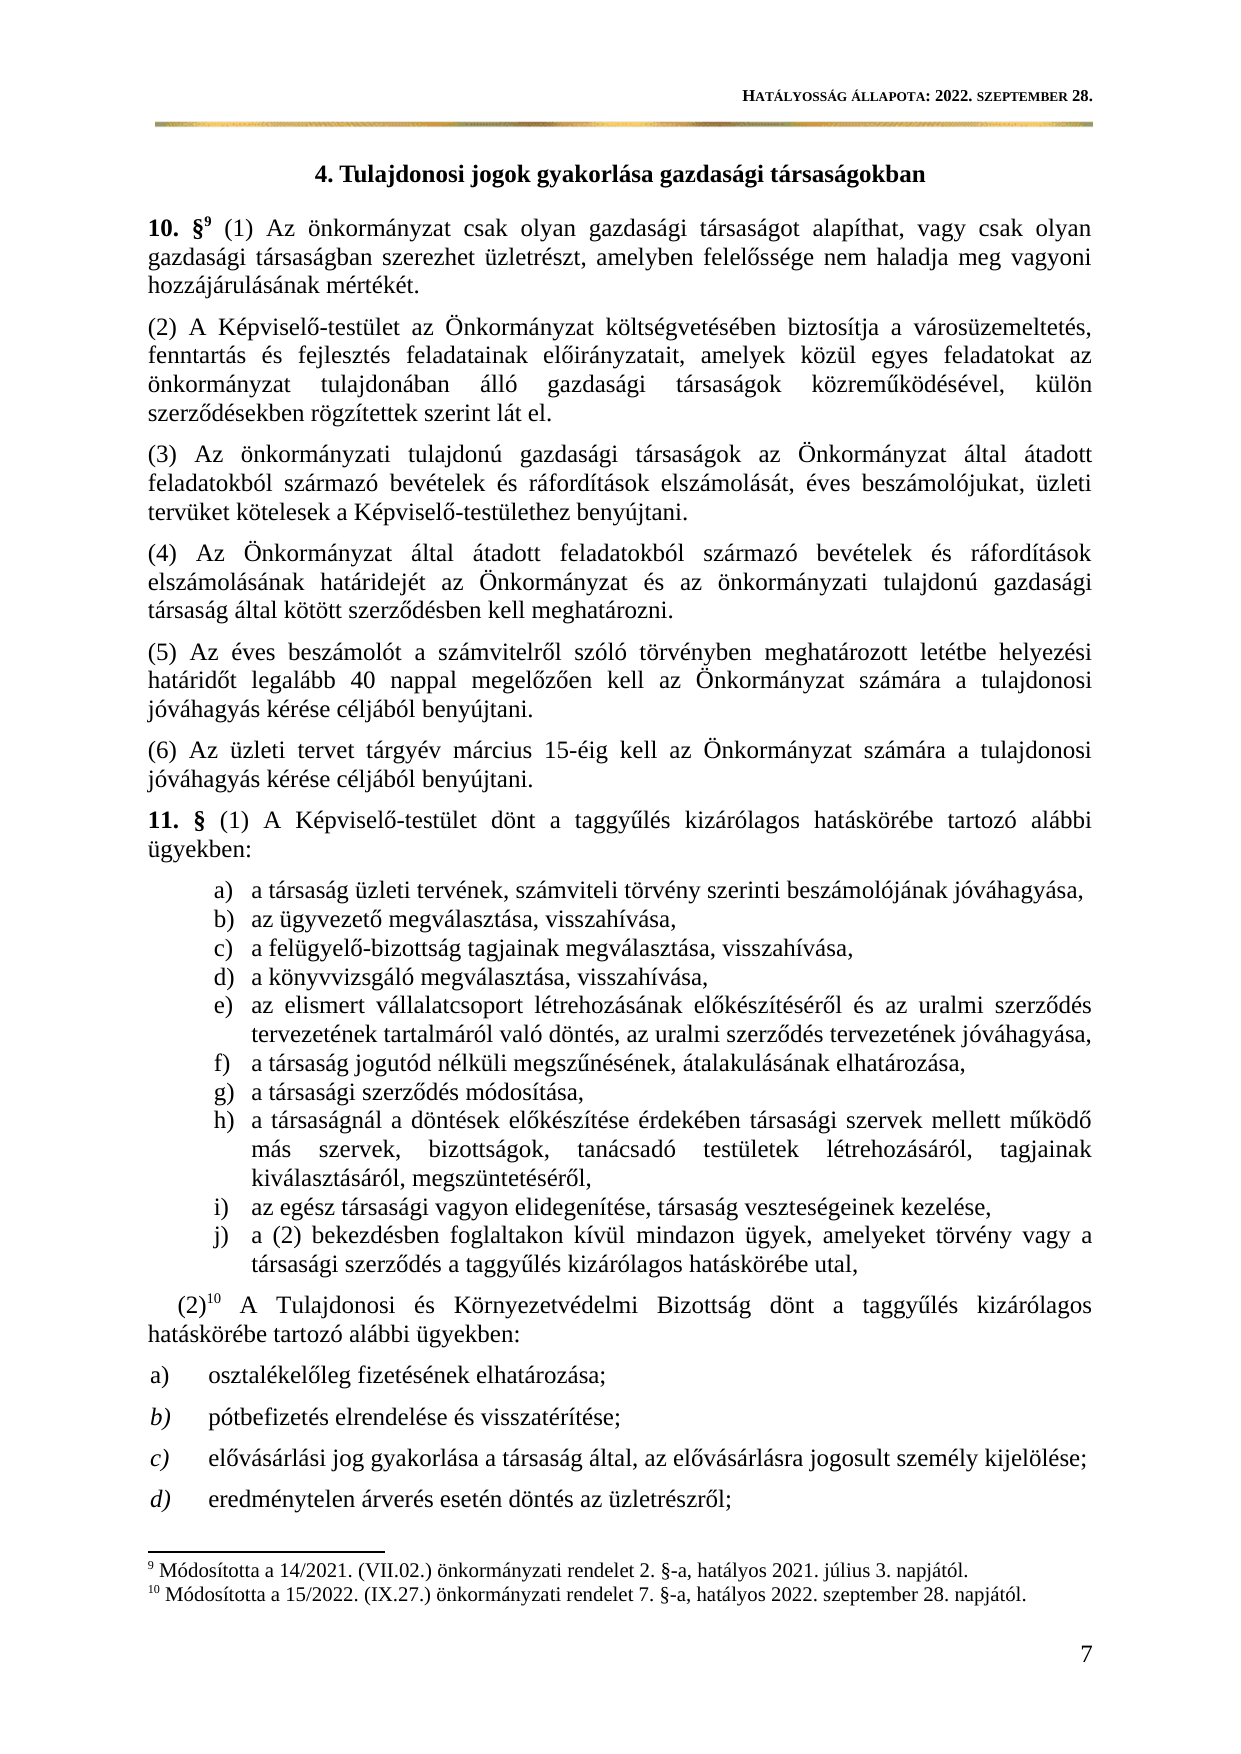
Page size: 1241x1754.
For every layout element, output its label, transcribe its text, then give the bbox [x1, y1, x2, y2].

list a társaság üzleti tervének, számviteli törvény szerinti beszámolójának jóváhagyása, [213, 875, 1093, 904]
text a) osztalékelőleg fizetésének elhatározása; [150, 1360, 1093, 1389]
text (3) Az önkormányzati tulajdonú gazdasági társaságok az Önkormányzat által átadott feladatokból származó bevételek és ráfordítások elszámolását, éves beszámolójukat, üzleti tervüket kötelesek a Képviselő-testülethez benyújtani. [148, 439, 1093, 525]
list az egész társasági vagyon elidegenítése, társaság veszteségeinek kezelése, [213, 1192, 1093, 1220]
text (5) Az éves beszámolót a számvitelről szóló törvényben meghatározott letétbe helyezési határidőt legalább 40 nappal megelőzően kell az Önkormányzat számára a tulajdonosi jóváhagyás kérése céljából benyújtani. [148, 637, 1093, 723]
text (4) Az Önkormányzat által átadott feladatokból származó bevételek és ráfordítások elszámolásának határidejét az Önkormányzat és az önkormányzati tulajdonú gazdasági társaság által kötött szerződésben kell meghatározni. [148, 538, 1093, 624]
list (6) Az üzleti tervet tárgyév március 15-éig kell az Önkormányzat számára a tulajdonosi jóváhagyás kérése céljából benyújtani. [148, 735, 1093, 793]
list a felügyelő-bizottság tagjainak megválasztása, visszahívása, [213, 933, 1093, 962]
text b) pótbefizetés elrendelése és visszatérítése; [150, 1402, 1093, 1430]
text 11. § (1) A Képviselő-testület dönt a taggyűlés kizárólagos hatáskörébe tartozó alábbi ügyekben: [148, 805, 1093, 863]
text (2) A Képviselő-testület az Önkormányzat költségvetésében biztosítja a városüzemeltetés, fenntartás és fejlesztés feladatainak előirányzatait, amelyek közül egyes feladatokat az önkormányzat tulajdonában álló gazdasági társaságok közreműködésével, külön szerződésekben rögzítettek szerint lát el. [148, 312, 1093, 427]
list a társasági szerződés módosítása, [213, 1077, 1093, 1105]
list az ügyvezető megválasztása, visszahívása, [213, 904, 1093, 933]
list a társaságnál a döntések előkészítése érdekében társasági szervek mellett működő más szervek, bizottságok, tanácsadó testületek létrehozásáról, tagjainak kiválasztásáról, megszüntetéséről, [213, 1105, 1093, 1192]
text 10. § (1) Az önkormányzat csak olyan gazdasági társaságot alapíthat, vagy csak olyan gazdasági társaságban szerezhet üzletrészt, amelyben felelőssége nem haladja meg vagyoni hozzájárulásának mértékét. [148, 213, 1093, 299]
list (2) A Tulajdonosi és Környezetvédelmi Bizottság dönt a taggyűlés kizárólagos hatáskörébe tartozó alábbi ügyekben: [148, 1290, 1093, 1348]
list a társaság jogutód nélküli megszűnésének, átalakulásának elhatározása, [213, 1048, 1093, 1077]
list a (2) bekezdésben foglaltakon kívül mindazon ügyek, amelyeket törvény vagy a társasági szerződés a taggyűlés kizárólagos hatáskörébe utal, [213, 1220, 1093, 1278]
text d) eredménytelen árverés esetén döntés az üzletrészről; [150, 1484, 1093, 1513]
list a könyvvizsgáló megválasztása, visszahívása, [213, 962, 1093, 990]
picture [155, 117, 1093, 134]
subtitle 4. Tulajdonosi jogok gyakorlása gazdasági társaságokban [148, 159, 1093, 188]
text c) elővásárlási jog gyakorlása a társaság által, az elővásárlásra jogosult személy kijelölése; [150, 1443, 1093, 1472]
list az elismert vállalatcsoport létrehozásának előkészítéséről és az uralmi szerződés tervezetének tartalmáról való döntés, az uralmi szerződés tervezetének jóváhagyása, [213, 990, 1093, 1048]
